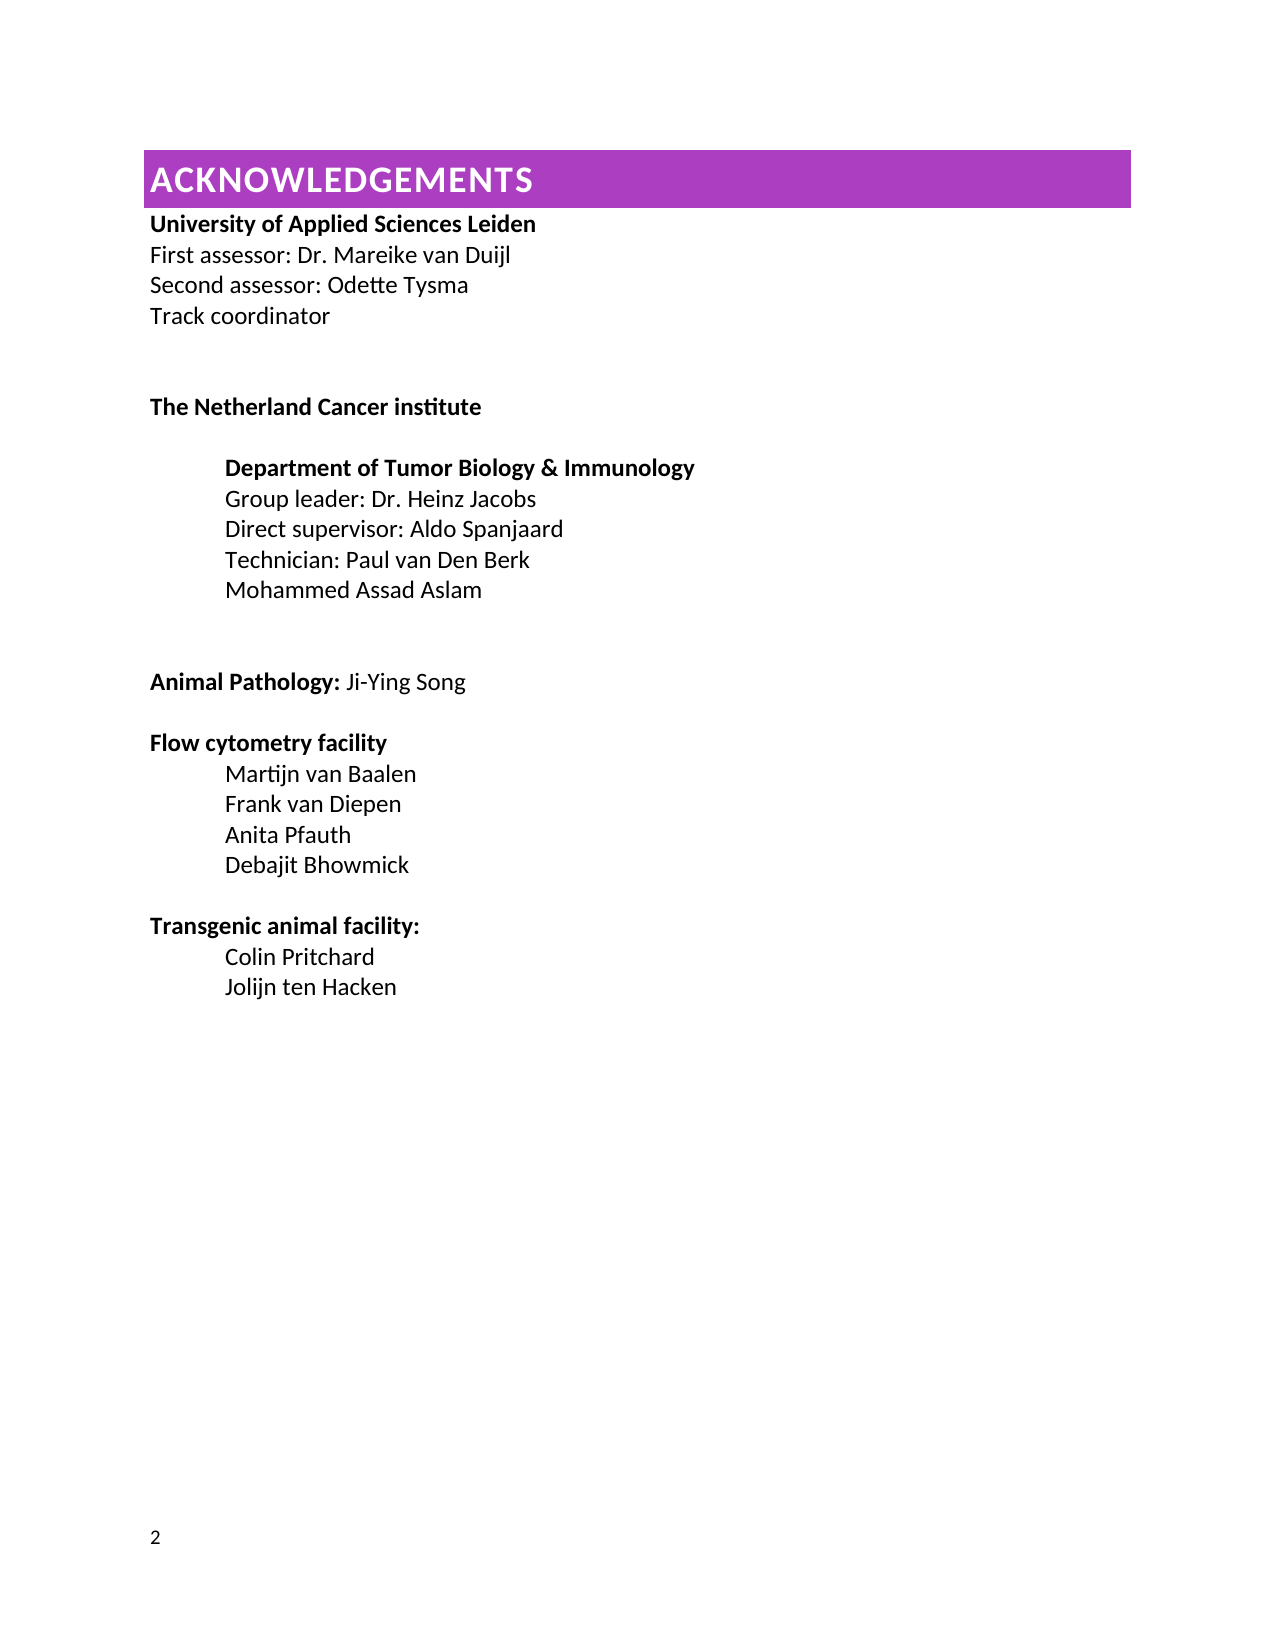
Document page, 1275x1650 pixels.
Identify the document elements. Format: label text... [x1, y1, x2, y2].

text Second assessor: Odette Tysma [150, 269, 1125, 300]
subtitle Acknowledgements [150, 156, 1125, 202]
text First assessor: Dr. Mareike van Duijl [150, 239, 1125, 269]
text Martijn van Baalen [150, 758, 1125, 788]
text Flow cytometry facility [150, 727, 1125, 758]
text Jolijn ten Hacken [150, 971, 1125, 1002]
text Animal Pathology: Ji-Ying Song [150, 666, 1125, 697]
text Transgenic animal facility: [150, 910, 1125, 941]
text The Netherland Cancer institute [150, 391, 1125, 422]
text Anita Pfauth [150, 819, 1125, 849]
text Debajit Bhowmick [150, 849, 1125, 880]
text Technician: Paul van Den Berk [150, 544, 1125, 574]
text Mohammed Assad Aslam [150, 574, 1125, 605]
text Department of Tumor Biology & Immunology [150, 452, 1125, 483]
text Group leader: Dr. Heinz Jacobs [150, 483, 1125, 513]
text Track coordinator [150, 300, 1125, 330]
text Direct supervisor: Aldo Spanjaard [150, 513, 1125, 544]
text Colin Pritchard [150, 941, 1125, 971]
text Frank van Diepen [150, 788, 1125, 819]
text University of Applied Sciences Leiden [150, 208, 1125, 239]
